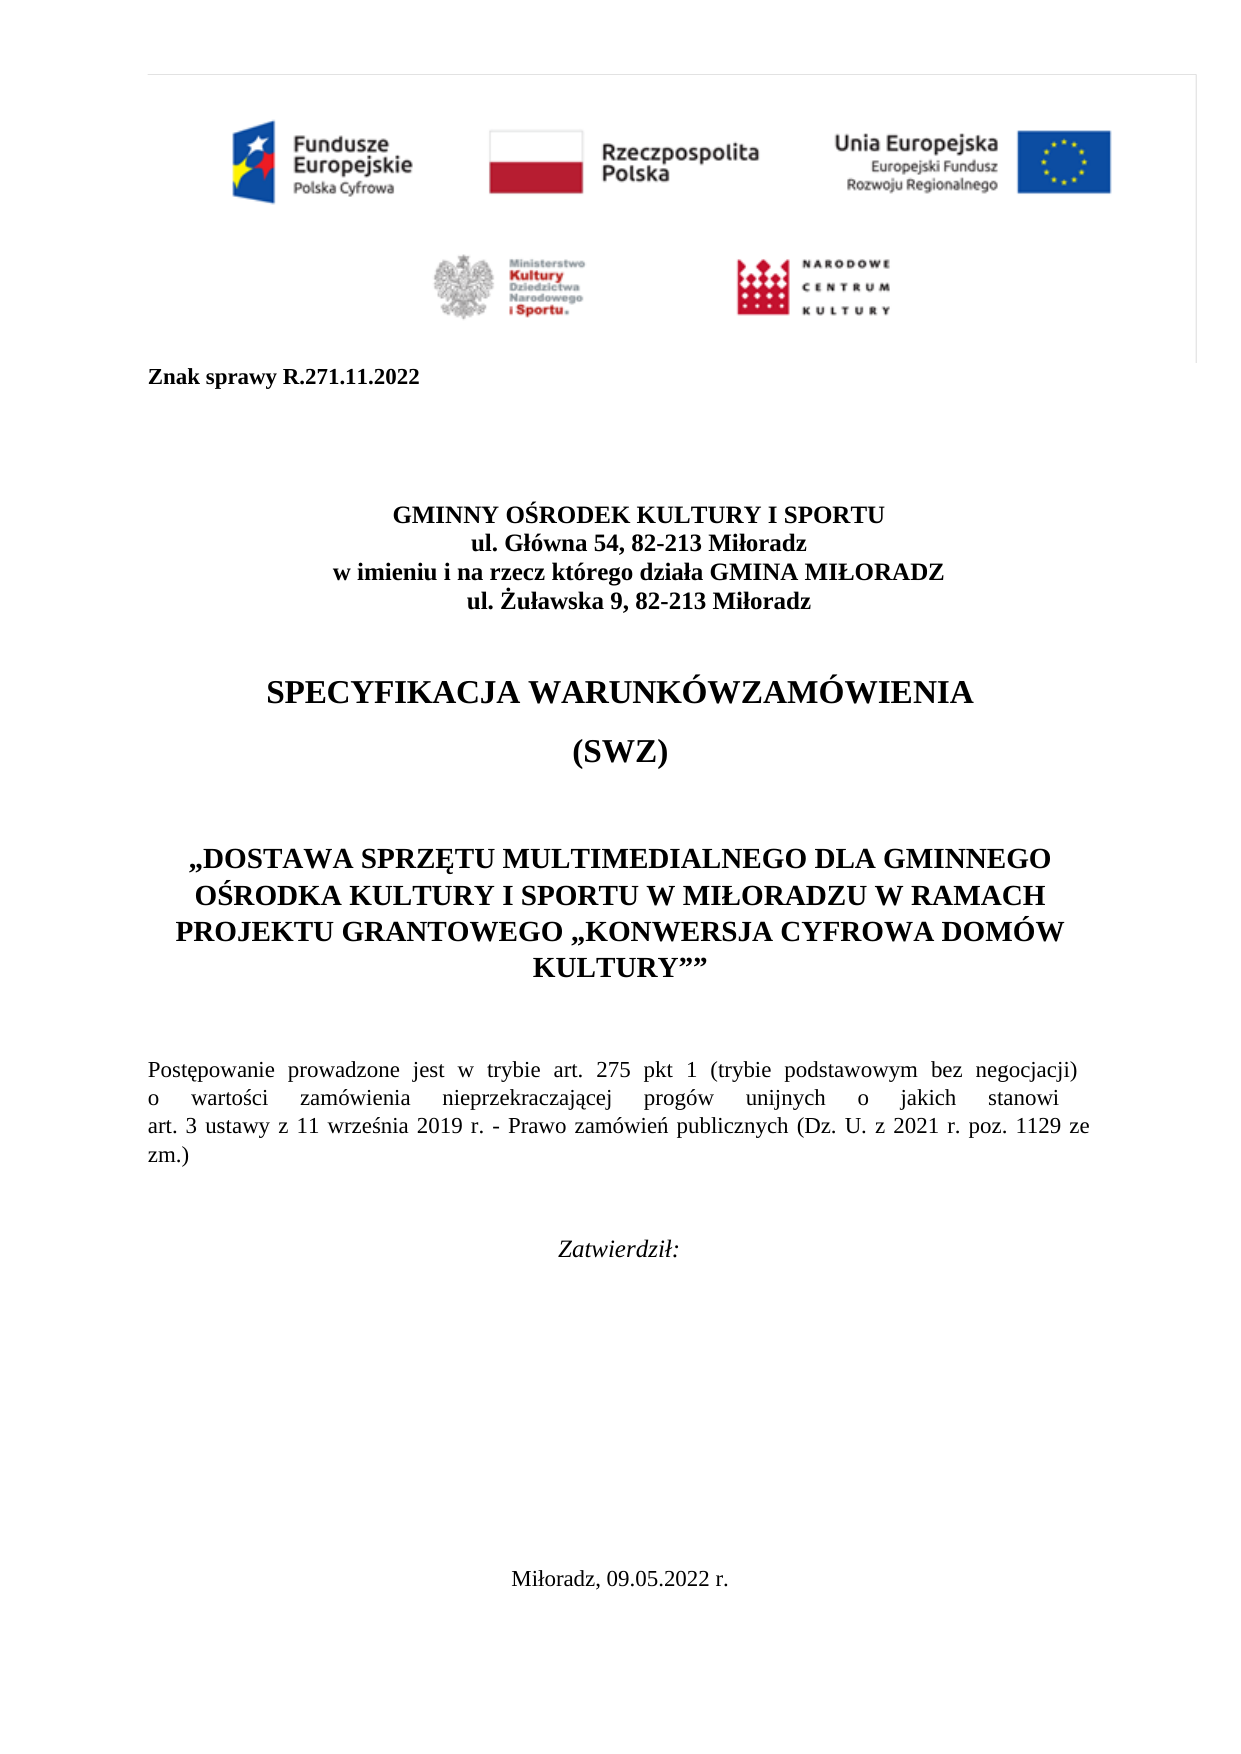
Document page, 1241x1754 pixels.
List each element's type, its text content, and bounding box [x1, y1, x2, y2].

text Postępowanie prowadzone jest w trybie art. 275 pkt 1 (trybie podstawowym bez negocjacji) o wartości zamówienia nieprzekraczającej progów unijnych o jakich stanowi art. 3 ustawy z 11 września 2019 r. - Prawo zamówień publicznych (Dz. U. z 2021 r. poz. 1129 ze zm.) [148, 1056, 1093, 1167]
text w imieniu i na rzecz którego działa GMINA MIŁORADZ [185, 557, 1093, 586]
text Zatwierdził: [148, 1234, 1093, 1263]
text Miłoradz, 09.05.2022 r. [148, 1565, 1093, 1592]
text „DOSTAWA SPRZĘTU MULTIMEDIALNEGO DLA GMINNEGO OŚRODKA KULTURY I SPORTU W MIŁORADZU W RAMACH PROJEKTU GRANTOWEGO „KONWERSJA CYFROWA DOMÓW KULTURY”” [148, 842, 1093, 984]
text (SWZ) [148, 731, 1093, 769]
text ul. Żuławska 9, 82-213 Miłoradz [185, 586, 1093, 615]
text GMINNY OŚRODEK KULTURY I SPORTU ul. Główna 54, 82-213 Miłoradz [185, 500, 1093, 557]
text Znak sprawy R.271.11.2022 [148, 363, 1093, 389]
picture [147, 73, 1198, 363]
text SPECYFIKACJA WARUNKÓWZAMÓWIENIA [148, 673, 1093, 711]
